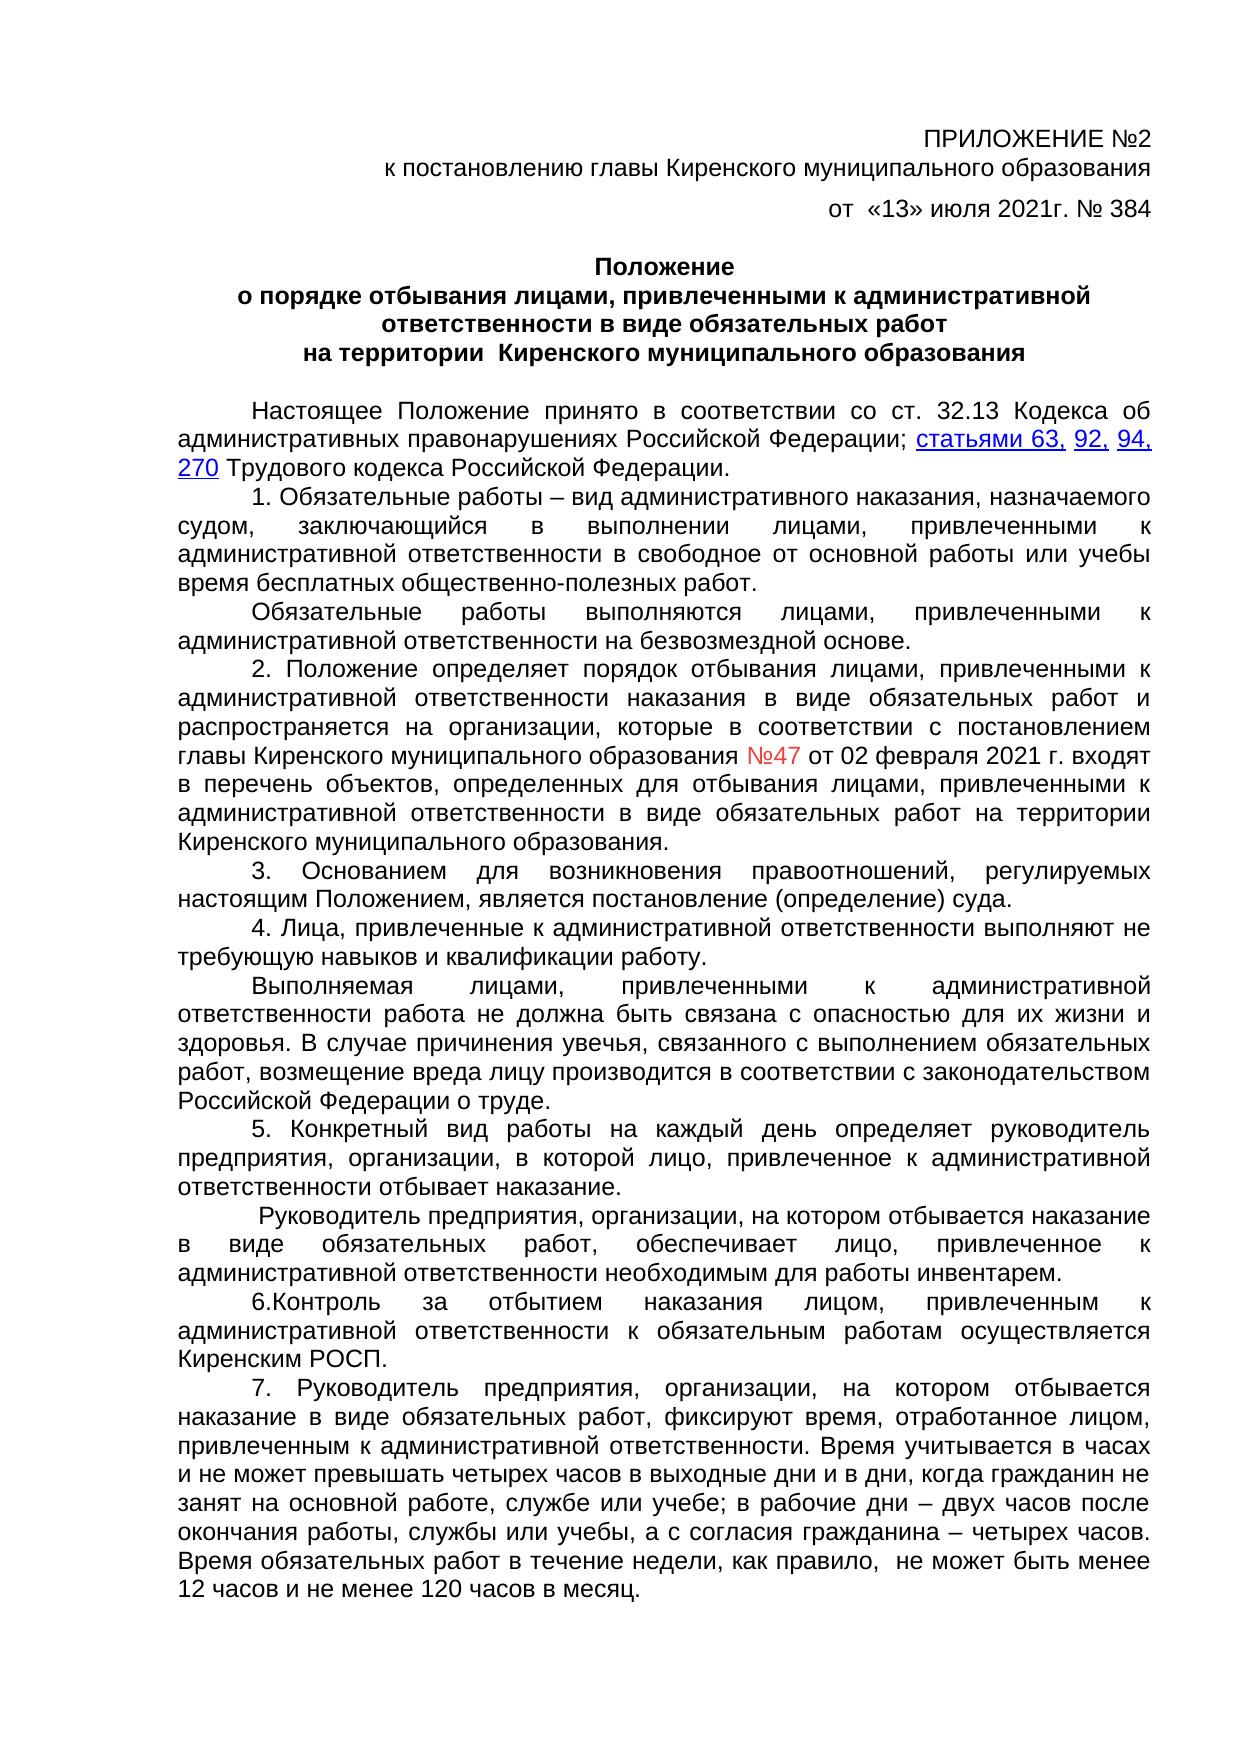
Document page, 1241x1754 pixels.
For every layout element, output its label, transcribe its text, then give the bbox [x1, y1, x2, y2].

text Руководитель предприятия, организации, на котором отбывается наказание в виде обязательных работ, обеспечивает лицо, привлеченное к административной ответственности необходимым для работы инвентарем. [177, 1201, 1152, 1287]
text 3. Основанием для возникновения правоотношений, регулируемых настоящим Положением, является постановление (определение) суда. [177, 856, 1152, 913]
text ПРИЛОЖЕНИЕ №2 [177, 117, 1152, 153]
text от «13» июля 2021г. № 384 [665, 194, 1152, 223]
text Выполняемая лицами, привлеченными к административной ответственности работа не должна быть связана с опасностью для их жизни и здоровья. В случае причинения увечья, связанного с выполнением обязательных работ, возмещение вреда лицу производится в соответствии с законодательством Российской Федерации о труде. [177, 971, 1152, 1114]
text Настоящее Положение принято в соответствии со ст. 32.13 Кодекса об административных правонарушениях Российской Федерации; статьями 63, 92, 94, 270 Трудового кодекса Российской Федерации. [177, 396, 1152, 482]
text 1. Обязательные работы – вид административного наказания, назначаемого судом, заключающийся в выполнении лицами, привлеченными к административной ответственности в свободное от основной работы или учебы время бесплатных общественно-полезных работ. [177, 482, 1152, 597]
text Положение [177, 252, 1152, 281]
text Обязательные работы выполняются лицами, привлеченными к административной ответственности на безвозмездной основе. [177, 597, 1152, 654]
text 7. Руководитель предприятия, организации, на котором отбывается наказание в виде обязательных работ, фиксируют время, отработанное лицом, привлеченным к административной ответственности. Время учитывается в часах и не может превышать четырех часов в выходные дни и в дни, когда гражданин не занят на основной работе, службе или учебе; в рабочие дни – двух часов после окончания работы, службы или учебы, а с согласия гражданина – четырех часов. Время обязательных работ в течение недели, как правило, не может быть менее 12 часов и не менее 120 часов в месяц. [177, 1373, 1152, 1603]
text на территории Киренского муниципального образования [177, 338, 1152, 367]
text к постановлению главы Киренского муниципального образования [207, 153, 1152, 182]
text 4. Лица, привлеченные к административной ответственности выполняют не требующую навыков и квалификации работу. [177, 913, 1152, 971]
text 6.Контроль за отбытием наказания лицом, привлеченным к административной ответственности к обязательным работам осуществляется Киренским РОСП. [177, 1287, 1152, 1373]
text 2. Положение определяет порядок отбывания лицами, привлеченными к административной ответственности наказания в виде обязательных работ и распространяется на организации, которые в соответствии с постановлением главы Киренского муниципального образования №47 от 02 февраля 2021 г. входят в перечень объектов, определенных для отбывания лицами, привлеченными к административной ответственности в виде обязательных работ на территории Киренского муниципального образования. [177, 654, 1152, 856]
text 5. Конкретный вид работы на каждый день определяет руководитель предприятия, организации, в которой лицо, привлеченное к административной ответственности отбывает наказание. [177, 1114, 1152, 1201]
text о порядке отбывания лицами, привлеченными к административной ответственности в виде обязательных работ [177, 281, 1152, 338]
